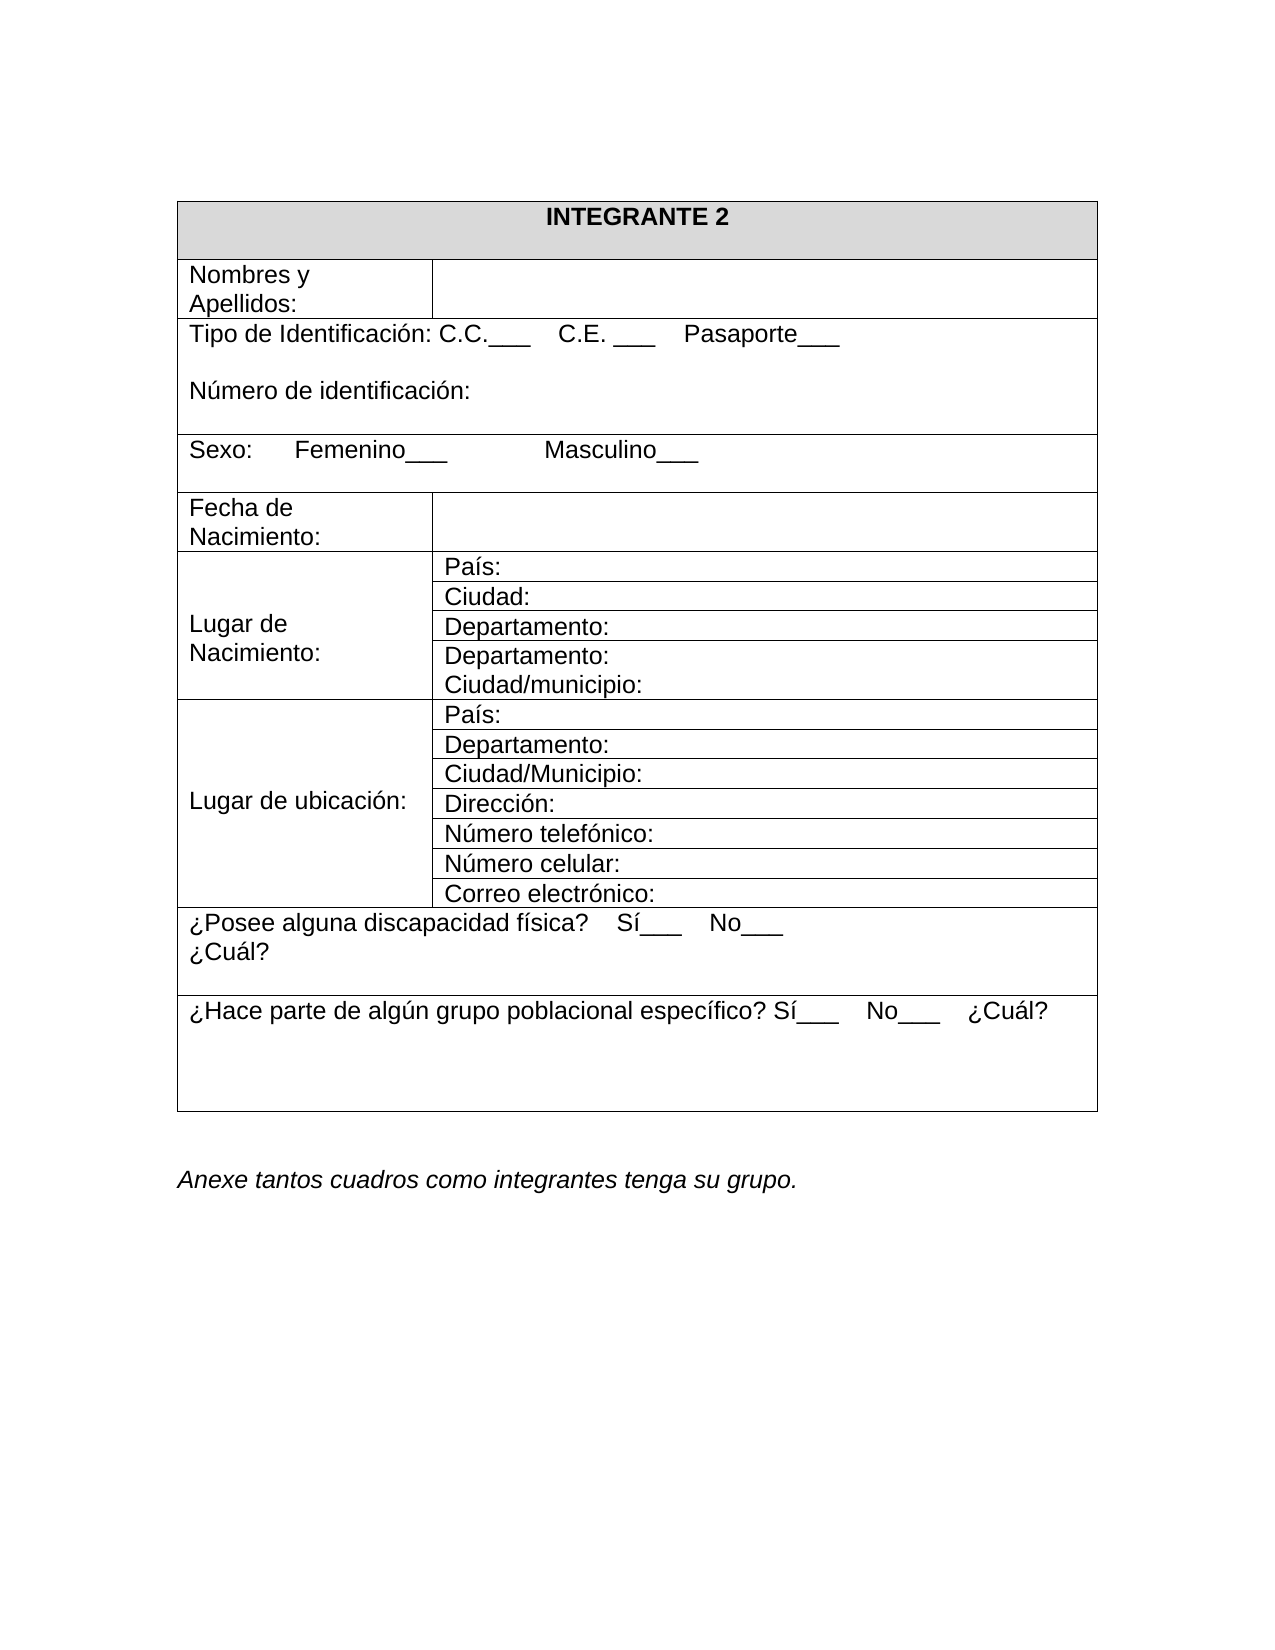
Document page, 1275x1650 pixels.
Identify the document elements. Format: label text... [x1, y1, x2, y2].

table_cell Número telefónico: [433, 819, 1097, 848]
table_cell ¿Posee alguna discapacidad física? Sí___ No___ ¿Cuál? [178, 908, 1097, 994]
text Anexe tantos cuadros como integrantes tenga su grupo. [177, 1165, 1098, 1193]
table_cell [433, 493, 1097, 551]
table_cell Sexo: Femenino___ Masculino___ [178, 435, 1097, 492]
table_cell Departamento: [433, 611, 1097, 640]
table_cell [433, 260, 1097, 318]
table_cell Número celular: [433, 849, 1097, 877]
table_cell Tipo de Identificación: C.C.___ C.E. ___ Pasaporte___ Número de identificación: [178, 319, 1097, 434]
table_cell Departamento: [433, 730, 1097, 758]
table_cell Correo electrónico: [433, 879, 1097, 907]
table_cell Fecha de Nacimiento: [178, 493, 432, 551]
table_cell Dirección: [433, 789, 1097, 818]
table_cell Lugar de ubicación: [178, 700, 432, 907]
table_cell Departamento: Ciudad/municipio: [433, 641, 1097, 699]
table_cell ¿Hace parte de algún grupo poblacional específico? Sí___ No___ ¿Cuál? [178, 996, 1097, 1111]
table_cell Nombres y Apellidos: [178, 260, 432, 318]
table_cell Ciudad: [433, 582, 1097, 610]
table_cell Lugar de Nacimiento: [178, 552, 432, 699]
table_cell País: [433, 700, 1097, 728]
table_header INTEGRANTE 2 [178, 202, 1097, 259]
table_cell Ciudad/Municipio: [433, 759, 1097, 788]
table_cell País: [433, 552, 1097, 581]
